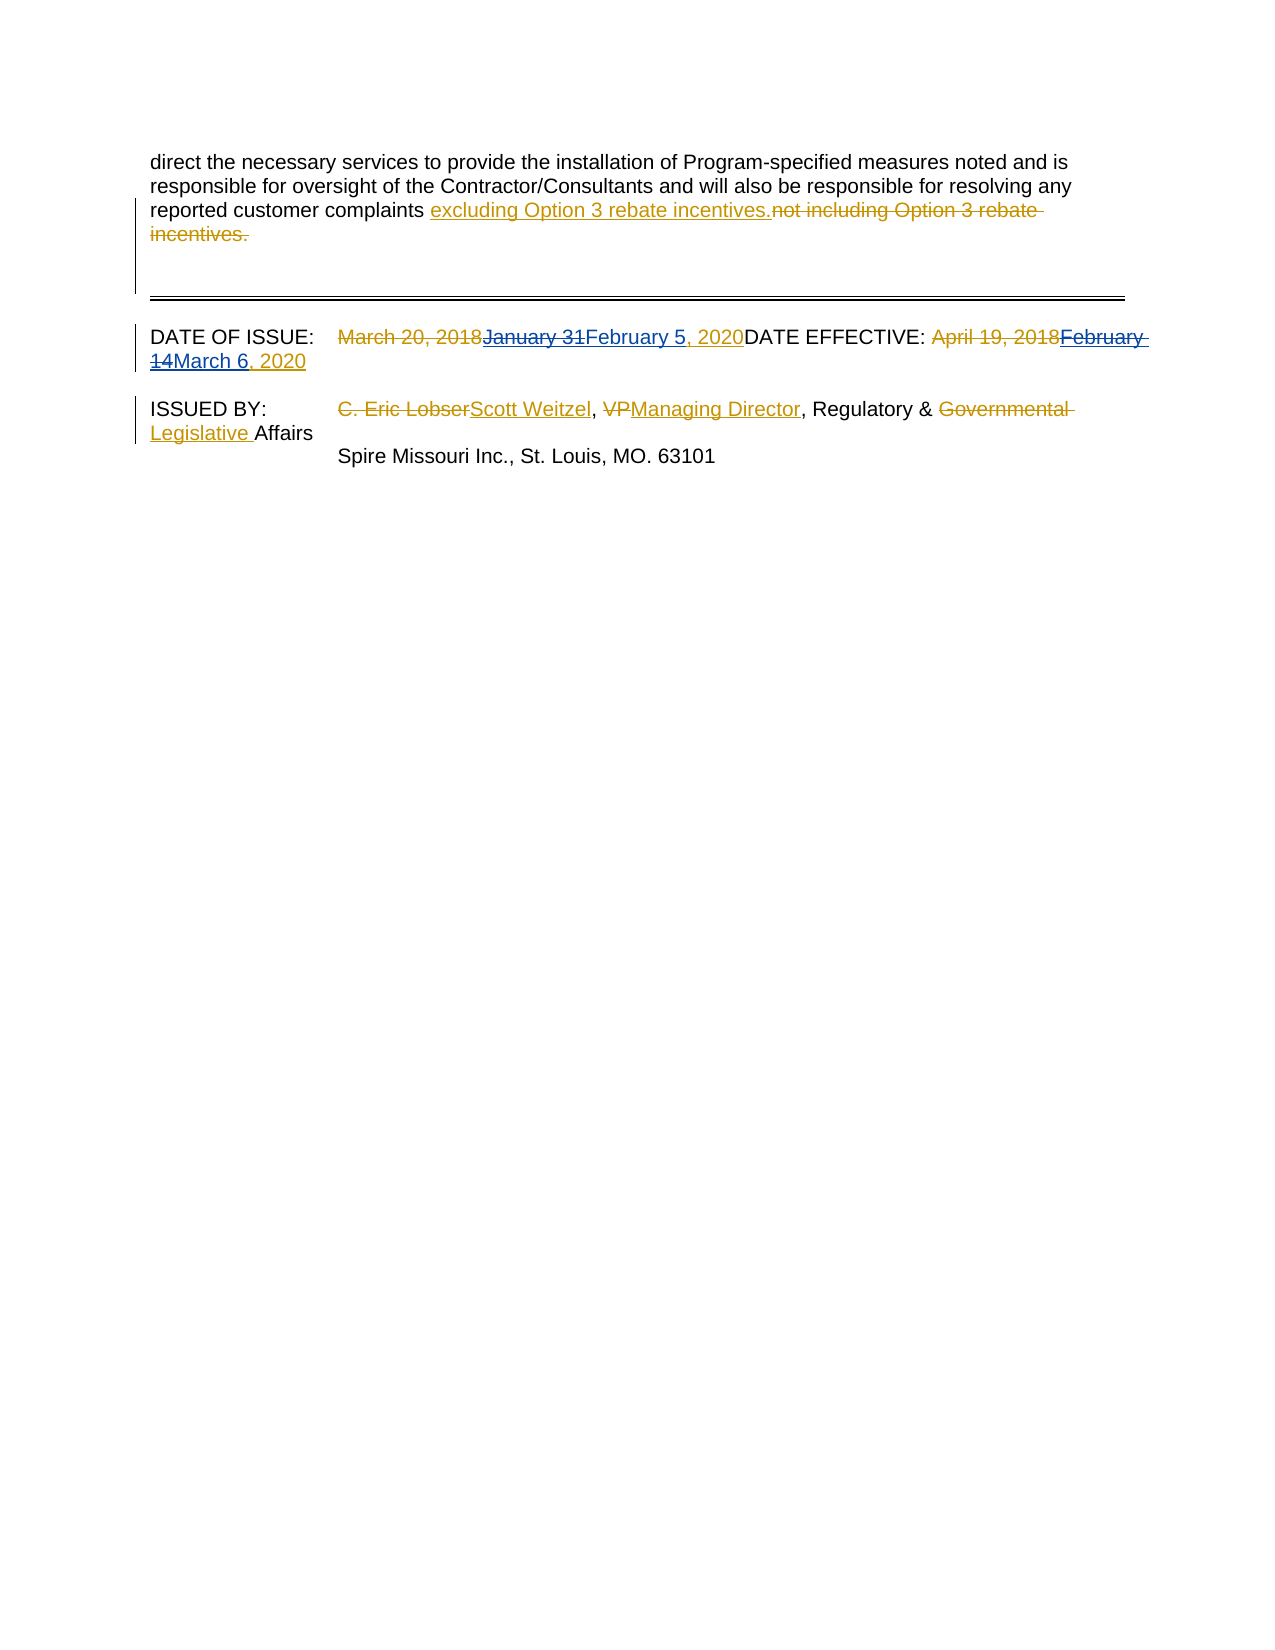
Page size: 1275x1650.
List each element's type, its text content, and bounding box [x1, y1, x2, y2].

text Spire Missouri Inc., St. Louis, MO. 63101 [150, 444, 1125, 468]
text DATE OF ISSUE: DATE EFFECTIVE: [150, 324, 1162, 372]
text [150, 150, 1125, 246]
text ISSUED BY: , , Regulatory & Affairs [150, 396, 1162, 444]
